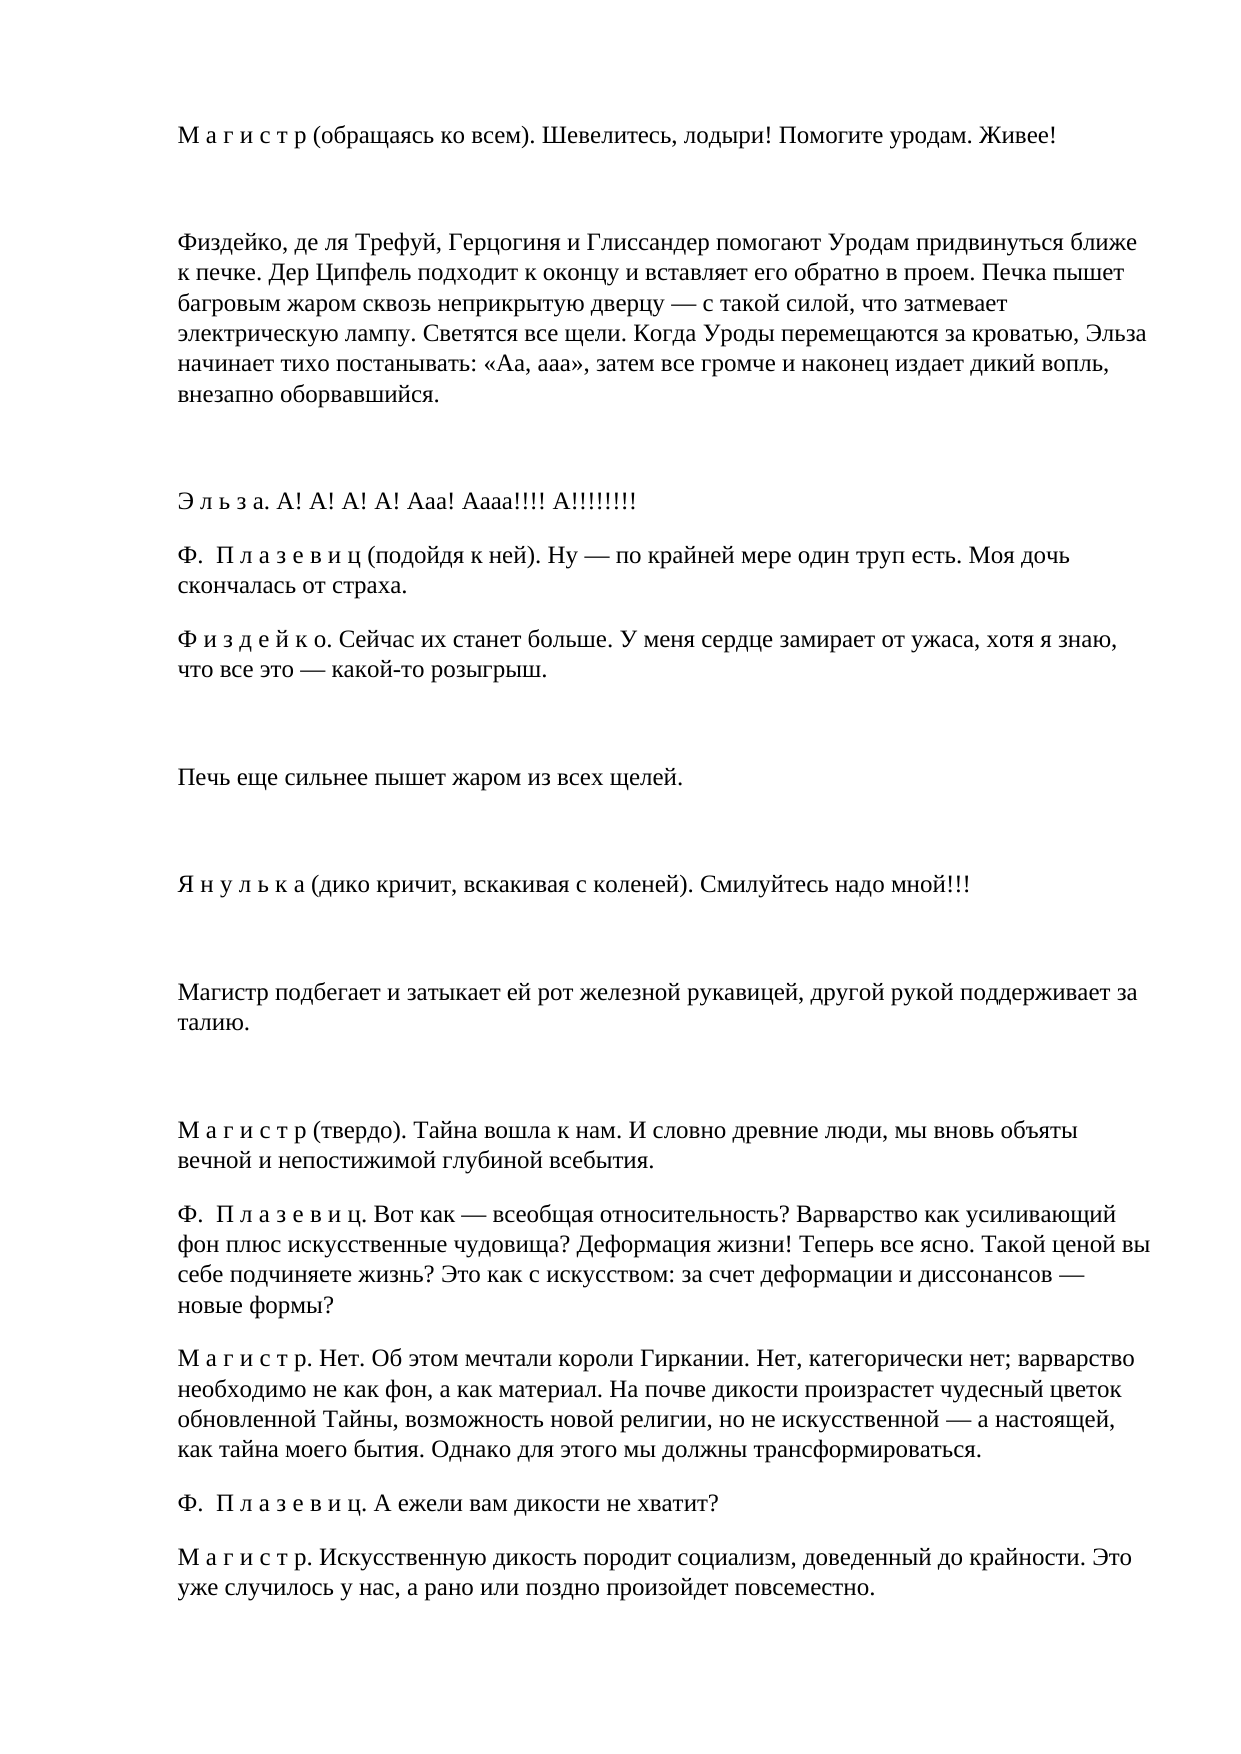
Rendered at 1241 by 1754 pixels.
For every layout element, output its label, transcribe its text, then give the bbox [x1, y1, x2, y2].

text Ф. П л а з е в и ц. А ежели вам дикости не хватит? [177, 1487, 1152, 1517]
text М а г и с т р (обращаясь ко всем). Шевелитесь, лодыри! Помогите уродам. Живее! [177, 118, 1152, 148]
text Э л ь з а. А! А! А! А! Ааа! Аааа!!!! А!!!!!!!! [177, 485, 1152, 515]
text Физдейко, де ля Трефуй, Герцогиня и Глиссандер помогают Уродам придвинуться ближе к печке. Дер Ципфель подходит к оконцу и вставляет его обратно в проем. Печка пышет багровым жаром сквозь неприкрытую дверцу — с такой силой, что затмевает электрическую лампу. Светятся все щели. Когда Уроды перемещаются за кроватью, Эльза начинает тихо постанывать: «Аа, ааа», затем все громче и наконец издает дикий вопль, внезапно оборвавшийся. [177, 226, 1152, 407]
text Магистр подбегает и затыкает ей рот железной рукавицей, другой рукой поддерживает за талию. [177, 975, 1152, 1036]
text Печь еще сильнее пышет жаром из всех щелей. [177, 760, 1152, 791]
text Ф. П л а з е в и ц. Вот как — всеобщая относительность? Варварство как усиливающий фон плюс искусственные чудовища? Деформация жизни! Теперь все ясно. Такой ценой вы себе подчиняете жизнь? Это как с искусством: за счет деформации и диссонансов — новые формы? [177, 1197, 1152, 1318]
text Ф и з д е й к о. Сейчас их станет больше. У меня сердце замирает от ужаса, хотя я знаю, что все это — какой-то розыгрыш. [177, 622, 1152, 683]
text М а г и с т р (твердо). Тайна вошла к нам. И словно древние люди, мы вновь объяты вечной и непостижимой глубиной всебытия. [177, 1113, 1152, 1174]
text М а г и с т р. Искусственную дикость породит социализм, доведенный до крайности. Это уже случилось у нас, а рано или поздно произойдет повсеместно. [177, 1540, 1152, 1601]
text Я н у л ь к а (дико кричит, вскакивая с коленей). Смилуйтесь надо мной!!! [177, 868, 1152, 898]
text Ф. П л а з е в и ц (подойдя к ней). Ну — по крайней мере один труп есть. Моя дочь скончалась от страха. [177, 538, 1152, 599]
text М а г и с т р. Нет. Об этом мечтали короли Гиркании. Нет, категорически нет; варварство необходимо не как фон, а как материал. На почве дикости произрастет чудесный цветок обновленной Тайны, возможность новой религии, но не искусственной — а настоящей, как тайна моего бытия. Однако для этого мы должны трансформироваться. [177, 1342, 1152, 1463]
